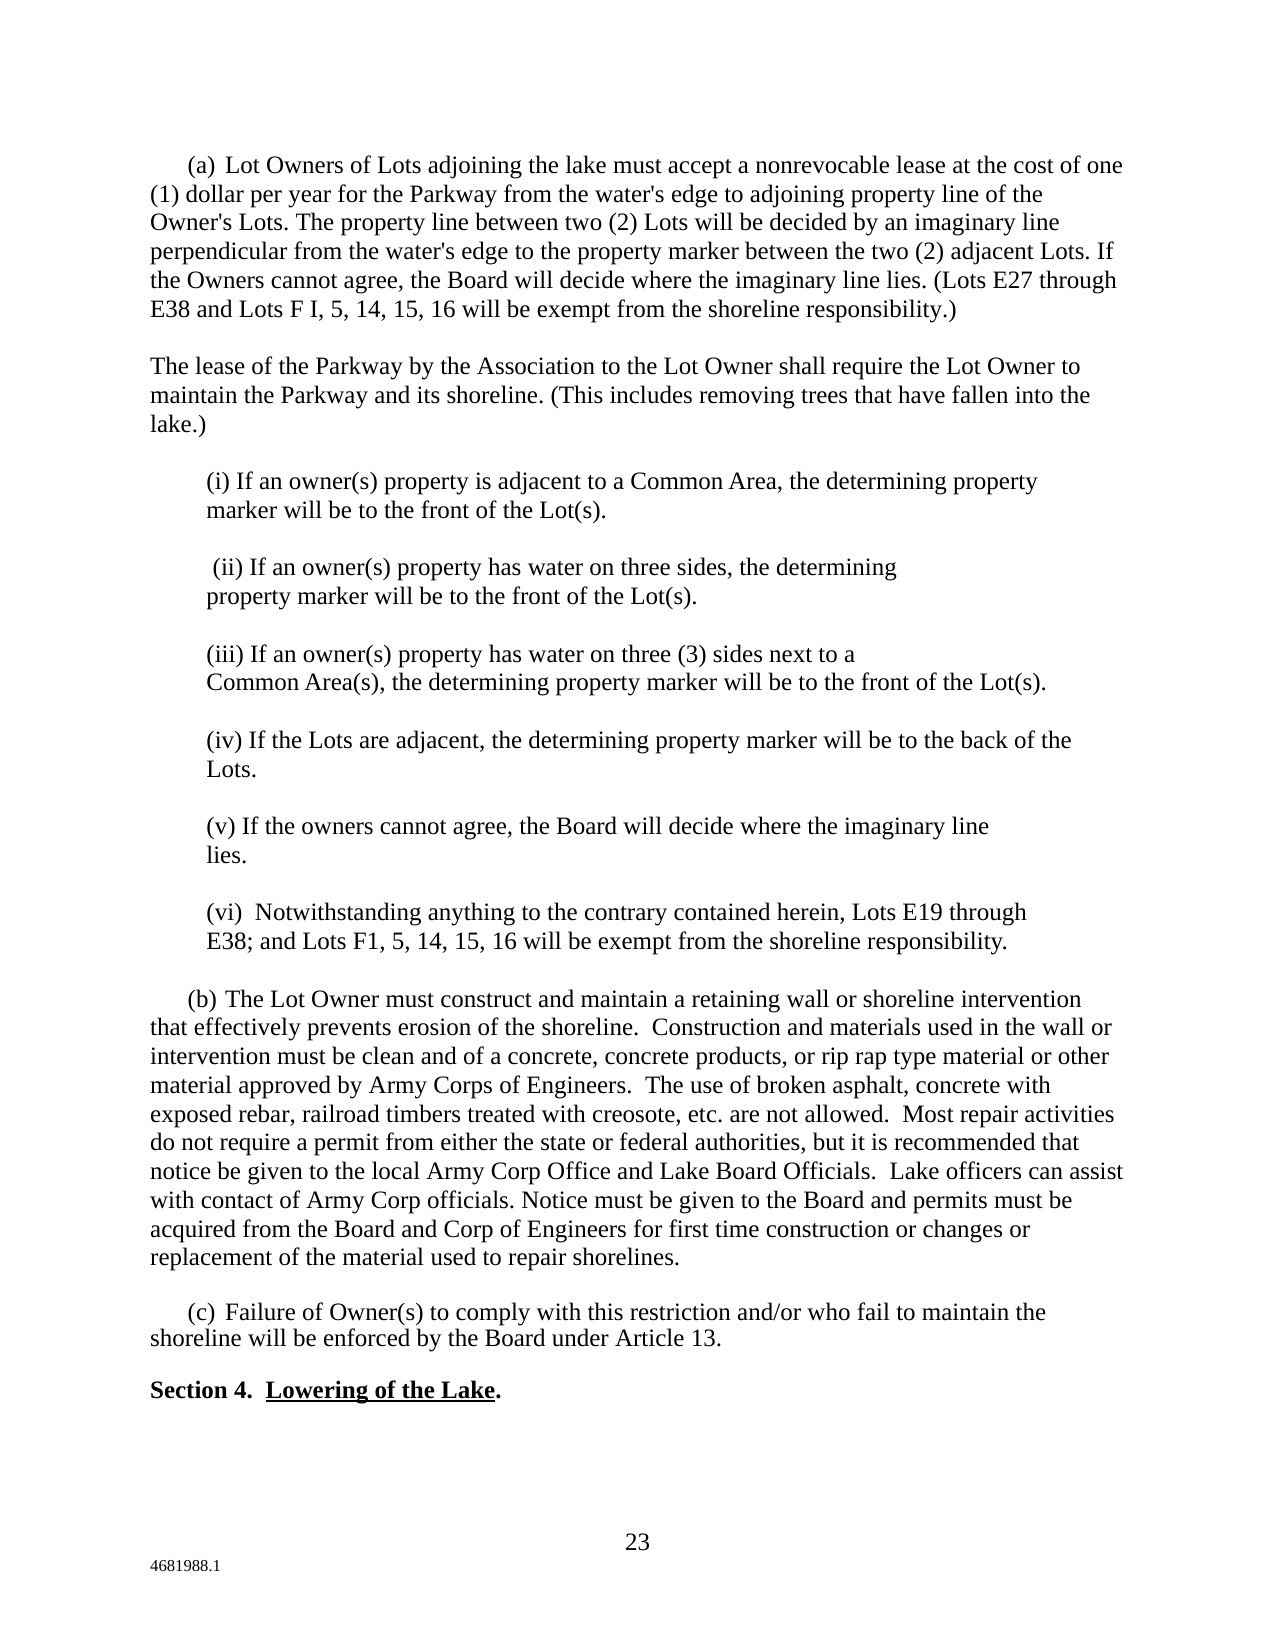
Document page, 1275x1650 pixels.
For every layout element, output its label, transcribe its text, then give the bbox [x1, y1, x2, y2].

text (v) If the owners cannot agree, the Board will decide where the imaginary line lies. [206, 811, 1035, 869]
text (iv) If the Lots are adjacent, the determining property marker will be to the back of the Lots. [206, 725, 1125, 782]
list The Lot Owner must construct and maintain a retaining wall or shoreline intervention that effectively prevents erosion of the shoreline. Construction and materials used in the wall or intervention must be clean and of a concrete, concrete products, or rip rap type material or other material approved by Army Corps of Engineers. The use of broken asphalt, concrete with exposed rebar, railroad timbers treated with creosote, etc. are not allowed. Most repair activities do not require a permit from either the state or federal authorities, but it is recommended that notice be given to the local Army Corp Office and Lake Board Officials. Lake officers can assist with contact of Army Corp officials. Notice must be given to the Board and permits must be acquired from the Board and Corp of Engineers for first time construction or changes or replacement of the material used to repair shorelines. [150, 984, 1125, 1271]
text (ii) If an owner(s) property has water on three sides, the determining [206, 552, 1125, 581]
text (vi) Notwithstanding anything to the contrary contained herein, Lots E19 through E38; and Lots F1, 5, 14, 15, 16 will be exempt from the shoreline responsibility. [206, 897, 1035, 955]
text (i) If an owner(s) property is adjacent to a Common Area, the determining property marker will be to the front of the Lot(s). [206, 466, 1087, 524]
text The lease of the Parkway by the Association to the Lot Owner shall require the Lot Owner to maintain the Parkway and its shoreline. (This includes removing trees that have fallen into the lake.) [150, 351, 1125, 437]
text Common Area(s), the determining property marker will be to the front of the Lot(s). [206, 667, 1125, 696]
text property marker will be to the front of the Lot(s). [206, 581, 1125, 610]
text (iii) If an owner(s) property has water on three (3) sides next to a [206, 639, 1125, 667]
text Section 4. Lowering of the Lake. [150, 1378, 1110, 1404]
list Failure of Owner(s) to comply with this restriction and/or who fail to maintain the shoreline will be enforced by the Board under Article 13. [150, 1300, 1110, 1352]
list Lot Owners of Lots adjoining the lake must accept a nonrevocable lease at the cost of one (1) dollar per year for the Parkway from the water's edge to adjoining property line of the Owner's Lots. The property line between two (2) Lots will be decided by an imaginary line perpendicular from the water's edge to the property marker between the two (2) adjacent Lots. If the Owners cannot agree, the Board will decide where the imaginary line lies. (Lots E27 through E38 and Lots F I, 5, 14, 15, 16 will be exempt from the shoreline responsibility.) [150, 150, 1125, 322]
